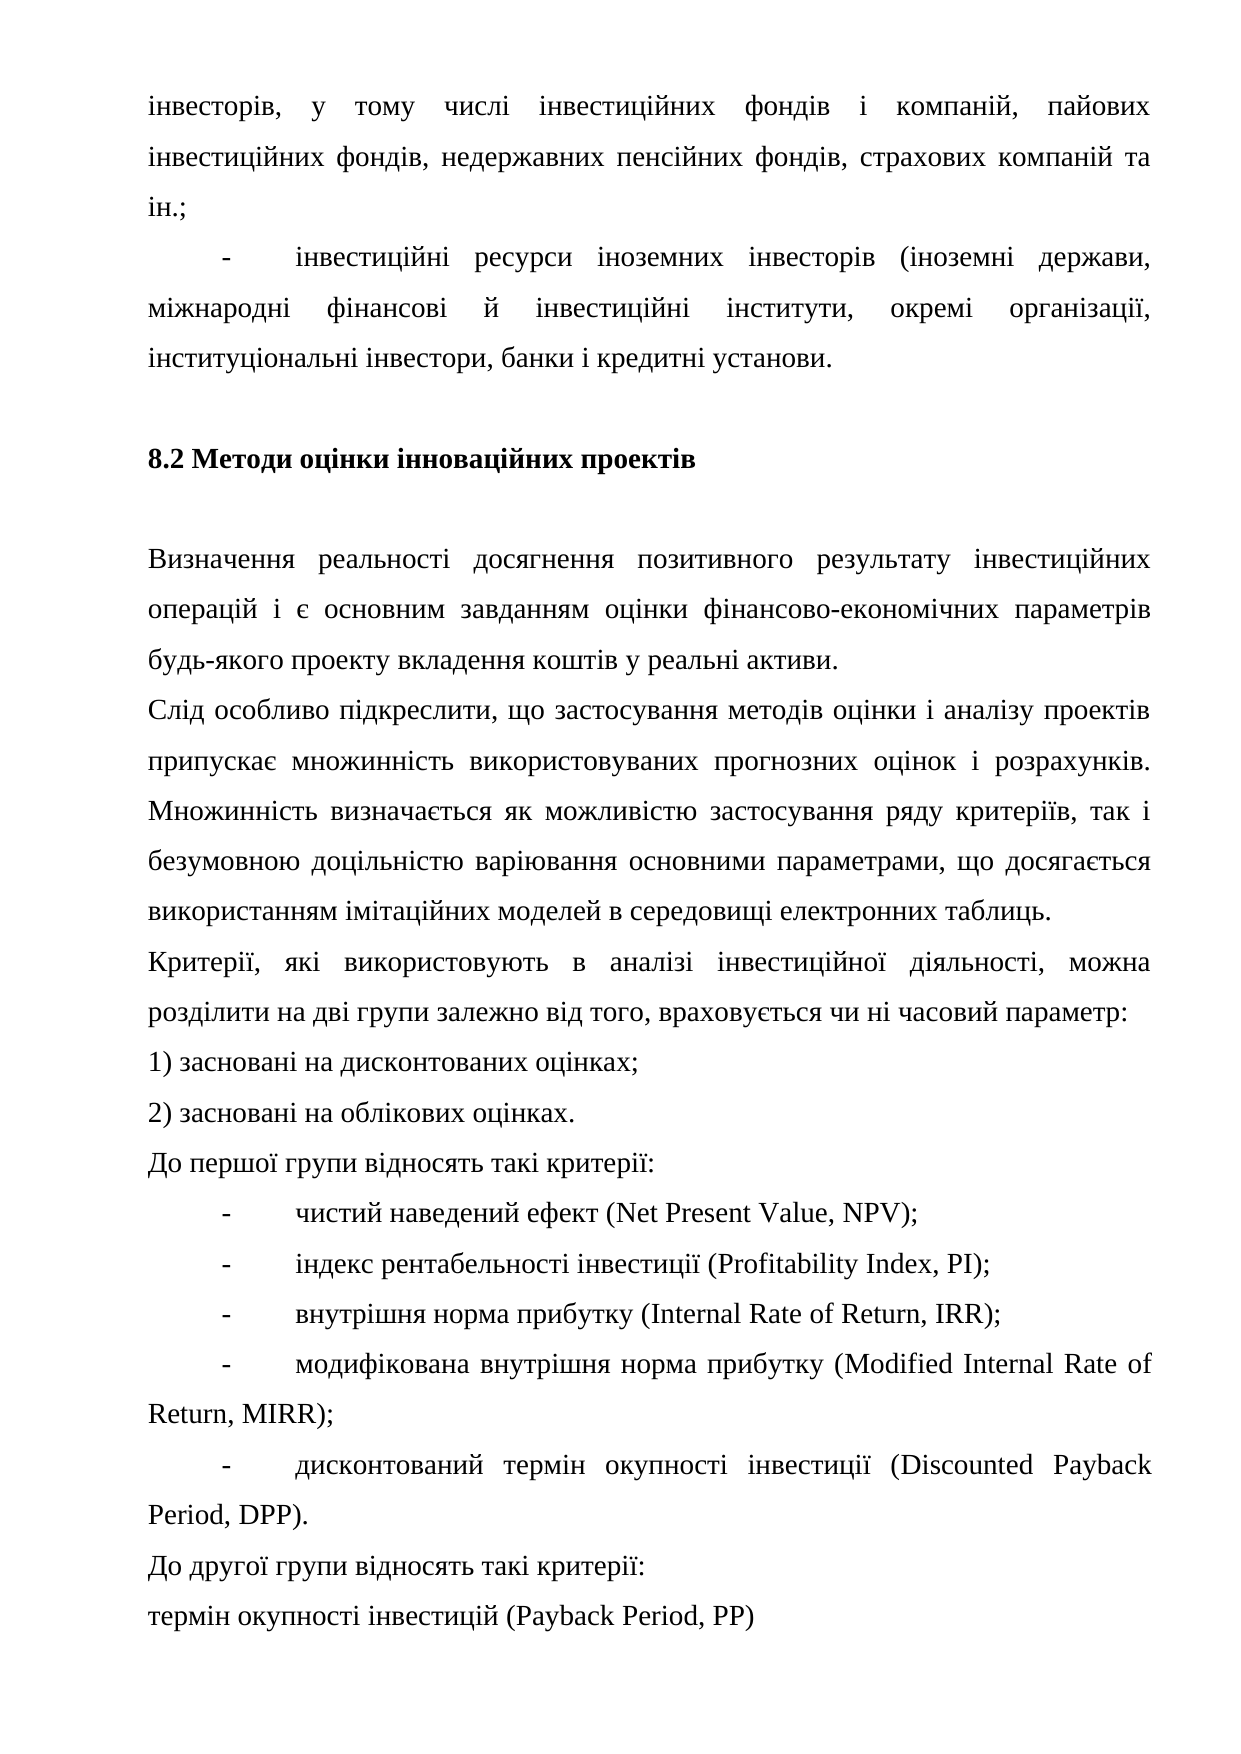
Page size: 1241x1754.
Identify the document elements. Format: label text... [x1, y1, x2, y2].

list модифікована внутрішня норма прибутку (Modified Internal Rate of Return, MIRR); [148, 1346, 1152, 1430]
list дисконтований термін окупності інвестиції (Discounted Payback Period, DPP). [148, 1447, 1152, 1531]
text Визначення реальності досягнення позитивного результату інвестиційних операцій і є основним завданням оцінки фінансово-економічних параметрів будь-якого проекту вкладення коштів у реальні активи. [148, 541, 1152, 676]
list інвестиційні ресурси іноземних інвесторів (іноземні держави, міжнародні фінансові й інвестиційні інститути, окремі організації, інституціональні інвестори, банки і кредитні установи. [148, 239, 1152, 374]
list індекс рентабельності інвестиції (Profitability Index, PI); [148, 1246, 1152, 1279]
text 8.2 Методи оцінки інноваційних проектів [148, 441, 1152, 474]
text 2) засновані на облікових оцінках. [148, 1095, 1152, 1128]
text 1) засновані на дисконтованих оцінках; [148, 1044, 1152, 1078]
text До першої групи відносять такі критерії: [148, 1145, 1152, 1179]
text термін окупності інвестицій (Payback Period, РР) [148, 1598, 1152, 1631]
list внутрішня норма прибутку (Internal Rate of Return, IRR); [148, 1296, 1152, 1329]
text До другої групи відносять такі критерії: [148, 1548, 1152, 1581]
text Критерії, які використовують в аналізі інвестиційної діяльності, можна розділити на дві групи залежно від того, враховується чи ні часовий параметр: [148, 944, 1152, 1028]
list чистий наведений ефект (Net Present Value, NPV); [148, 1195, 1152, 1229]
text Слід особливо підкреслити, що застосування методів оцінки і аналізу проектів припускає множинність використовуваних прогнозних оцінок і розрахунків. Множинність визначається як можливістю застосування ряду критеріїв, так і безумовною доцільністю варіювання основними параметрами, що досягається використанням імітаційних моделей в середовищі електронних таблиць. [148, 692, 1152, 927]
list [148, 88, 1152, 223]
